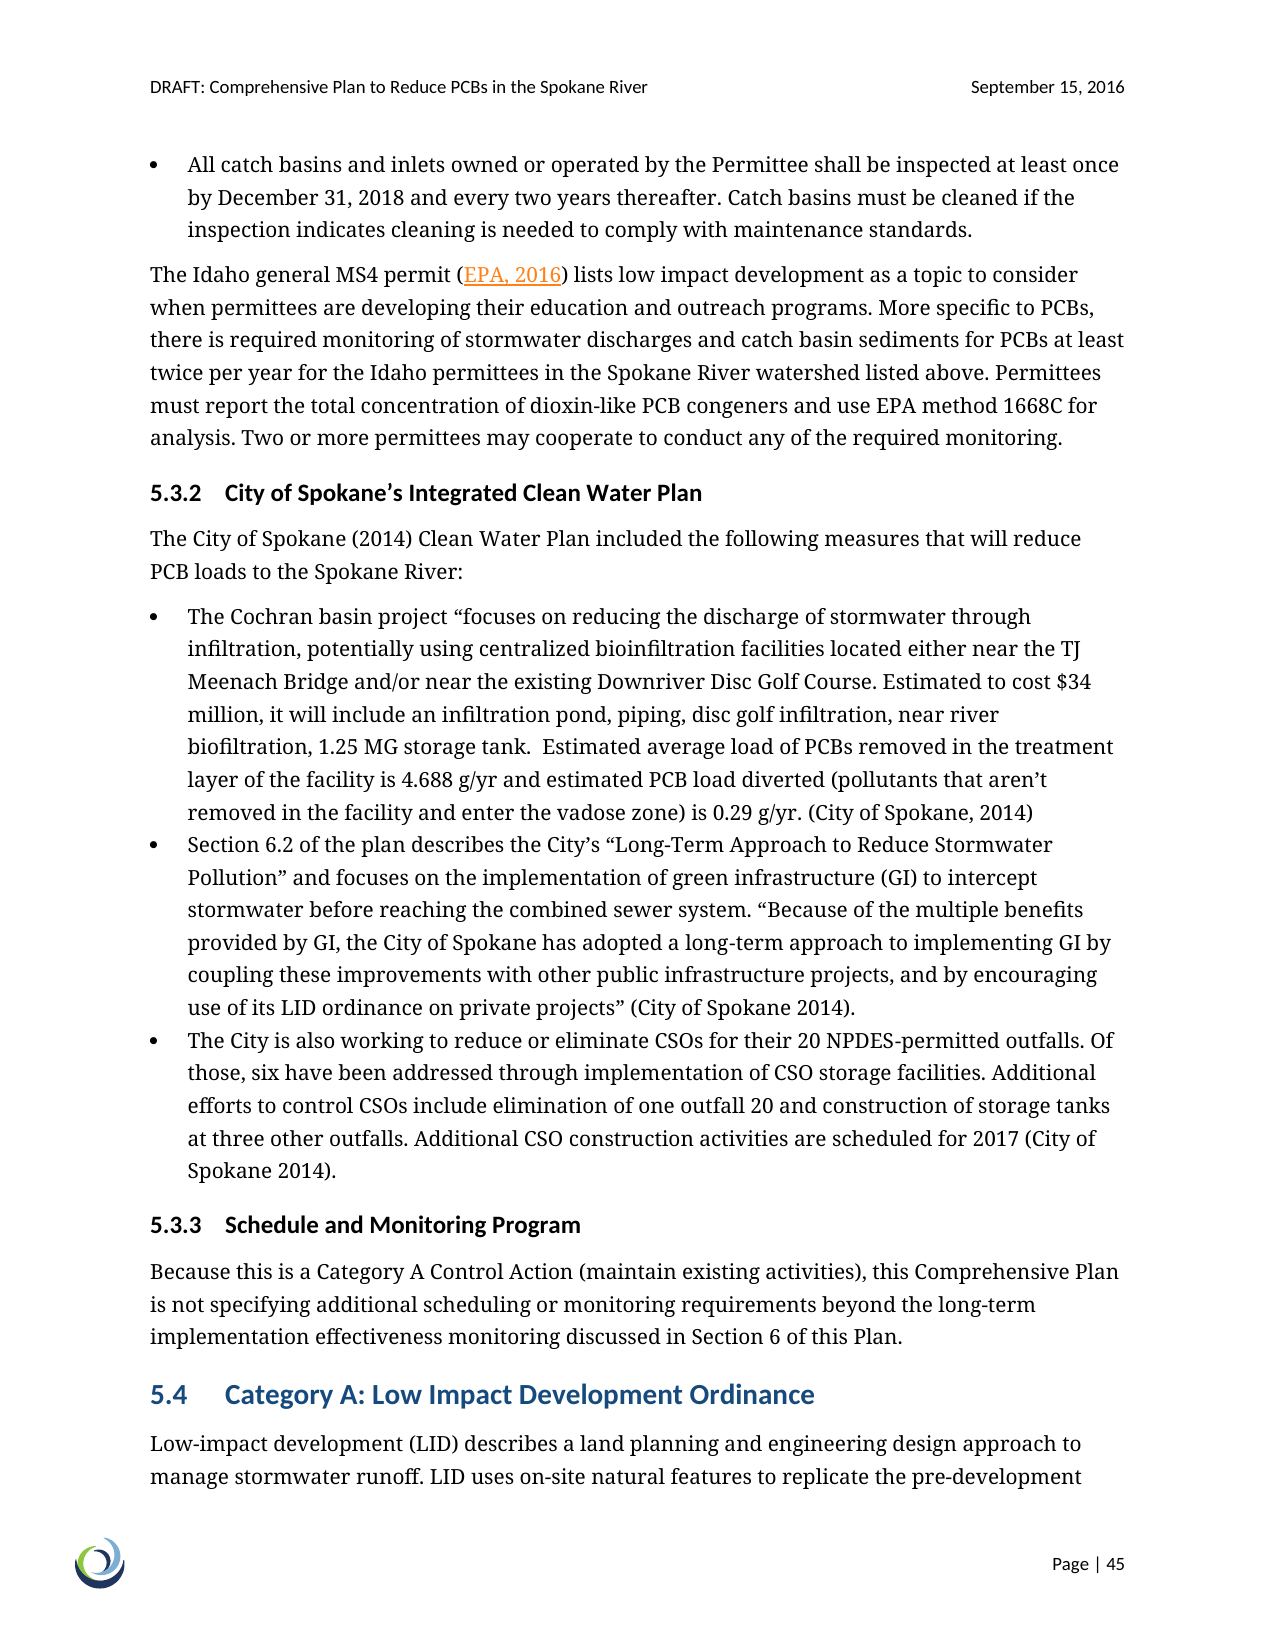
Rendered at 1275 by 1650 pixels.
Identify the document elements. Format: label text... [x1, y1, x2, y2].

list The City is also working to reduce or eliminate CSOs for their 20 NPDES‐permitted outfalls. Of those, six have been addressed through implementation of CSO storage facilities. Additional efforts to control CSOs include elimination of one outfall 20 and construction of storage tanks at three other outfalls. Additional CSO construction activities are scheduled for 2017 (City of Spokane 2014). [150, 1026, 1125, 1185]
subtitle 5.3.2 City of Spokane’s Integrated Clean Water Plan [150, 477, 1125, 507]
list The Cochran basin project “focuses on reducing the discharge of stormwater through infiltration, potentially using centralized bioinfiltration facilities located either near the TJ Meenach Bridge and/or near the existing Downriver Disc Golf Course. Estimated to cost $34 million, it will include an infiltration pond, piping, disc golf infiltration, near river biofiltration, 1.25 MG storage tank. Estimated average load of PCBs removed in the treatment layer of the facility is 4.688 g/yr and estimated PCB load diverted (pollutants that aren’t removed in the facility and enter the vadose zone) is 0.29 g/yr. (City of Spokane, 2014) [150, 602, 1125, 826]
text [150, 1429, 1125, 1490]
list All catch basins and inlets owned or operated by the Permittee shall be inspected at least once by December 31, 2018 and every two years thereafter. Catch basins must be cleaned if the inspection indicates cleaning is needed to comply with maintenance standards. [150, 150, 1125, 244]
text The Idaho general MS4 permit (EPA, 2016) lists low impact development as a topic to consider when permittees are developing their education and outreach programs. More specific to PCBs, there is required monitoring of stormwater discharges and catch basin sediments for PCBs at least twice per year for the Idaho permittees in the Spokane River watershed listed above. Permittees must report the total concentration of dioxin-like PCB congeners and use EPA method 1668C for analysis. Two or more permittees may cooperate to conduct any of the required monitoring. [150, 260, 1125, 452]
subtitle 5.4 Category A: Low Impact Development Ordinance [150, 1376, 1125, 1411]
text Because this is a Category A Control Action (maintain existing activities), this Comprehensive Plan is not specifying additional scheduling or monitoring requirements beyond the long-term implementation effectiveness monitoring discussed in Section 6 of this Plan. [150, 1257, 1125, 1351]
text The City of Spokane (2014) Clean Water Plan included the following measures that will reduce PCB loads to the Spokane River: [150, 524, 1125, 585]
subtitle 5.3.3 Schedule and Monitoring Program [150, 1210, 1125, 1240]
list Section 6.2 of the plan describes the City’s “Long-Term Approach to Reduce Stormwater Pollution” and focuses on the implementation of green infrastructure (GI) to intercept stormwater before reaching the combined sewer system. “Because of the multiple benefits provided by GI, the City of Spokane has adopted a long‐term approach to implementing GI by coupling these improvements with other public infrastructure projects, and by encouraging use of its LID ordinance on private projects” (City of Spokane 2014). [150, 830, 1125, 1022]
